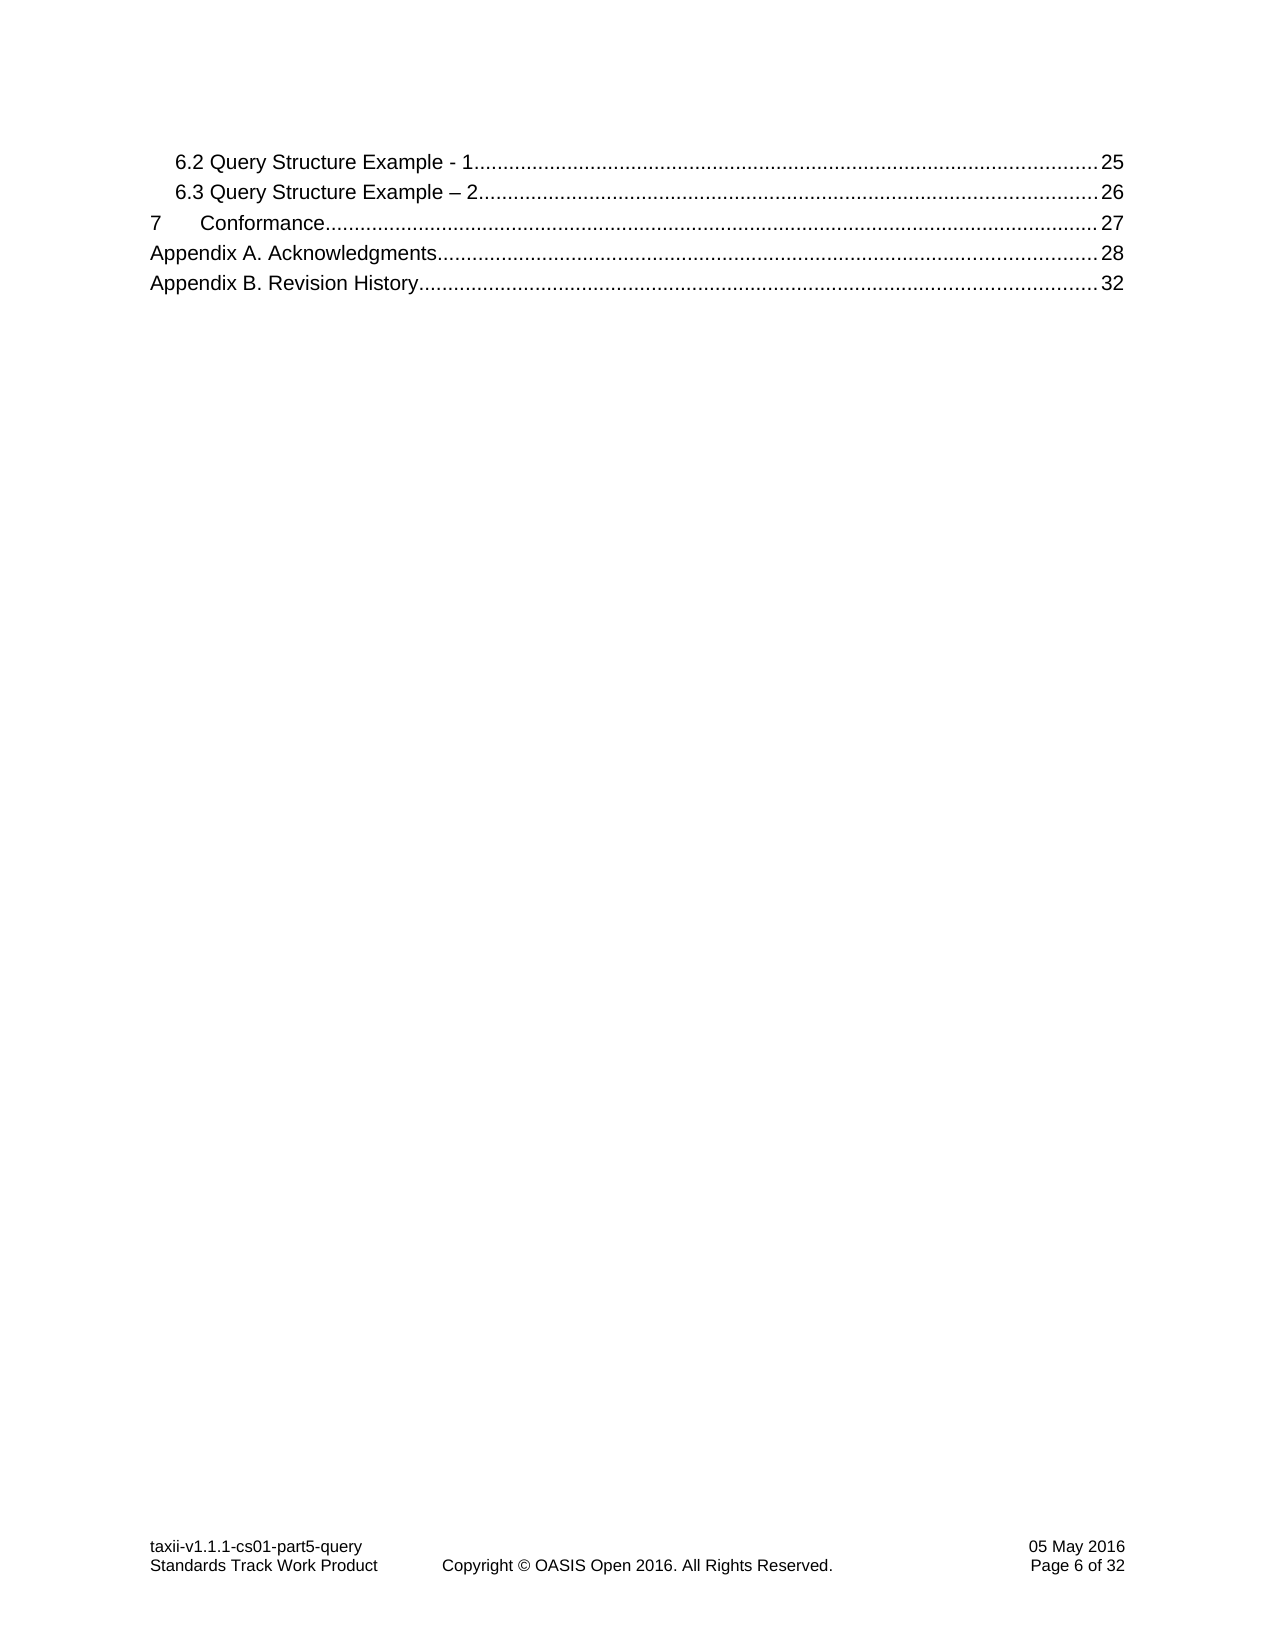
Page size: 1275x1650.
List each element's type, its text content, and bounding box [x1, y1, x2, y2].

text 7 Conformance 27 [150, 210, 1125, 234]
text Appendix B. Revision History 32 [150, 271, 1125, 295]
text 6.3 Query Structure Example – 2 26 [175, 180, 1125, 204]
text 6.2 Query Structure Example - 1 25 [175, 150, 1125, 174]
text Appendix A. Acknowledgments 28 [150, 241, 1125, 264]
